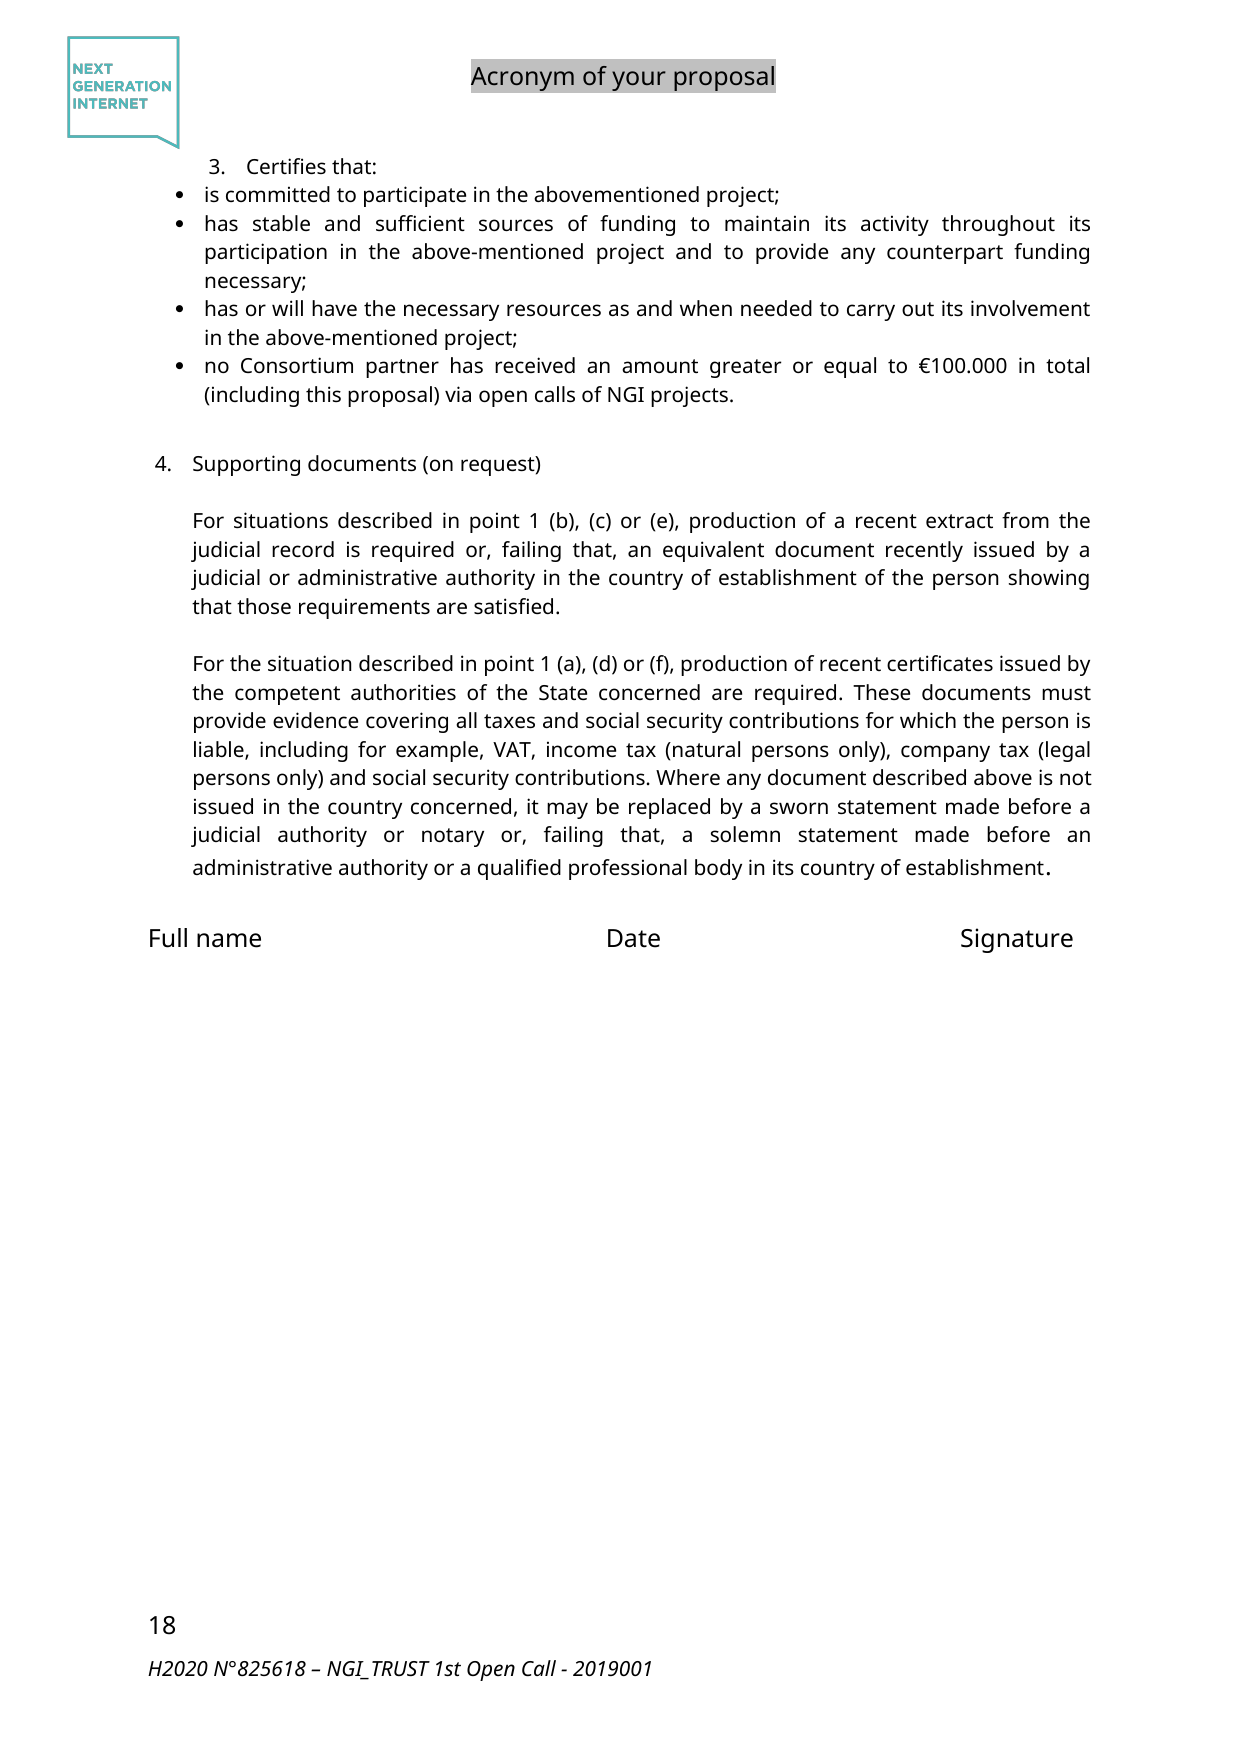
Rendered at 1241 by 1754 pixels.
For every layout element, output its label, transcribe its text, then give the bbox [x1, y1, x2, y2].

list has stable and sufficient sources of funding to maintain its activity throughout its participation in the above-mentioned project and to provide any counterpart funding necessary; [176, 209, 1092, 294]
text For situations described in point 1 (b), (c) or (e), production of a recent extract from the judicial record is required or, failing that, an equivalent document recently issued by a judicial or administrative authority in the country of establishment of the person showing that those requirements are satisfied. [192, 507, 1092, 620]
list no Consortium partner has received an amount greater or equal to €100.000 in total (including this proposal) via open calls of NGI projects. [176, 351, 1092, 408]
text Full name Date Signature [148, 921, 1092, 955]
list has or will have the necessary resources as and when needed to carry out its involvement in the above-mentioned project; [176, 294, 1092, 351]
list Certifies that: [155, 152, 1092, 181]
list Supporting documents (on request) [154, 449, 1092, 477]
list is committed to participate in the abovementioned project; [176, 181, 1092, 209]
list For the situation described in point 1 (a), (d) or (f), production of recent certificates issued by the competent authorities of the State concerned are required. These documents must provide evidence covering all taxes and social security contributions for which the person is liable, including for example, VAT, income tax (natural persons only), company tax (legal persons only) and social security contributions. Where any document described above is not issued in the country concerned, it may be replaced by a sworn statement made before a judicial authority or notary or, failing that, a solemn statement made before an administrative authority or a qualified professional body in its country of establishment. [192, 649, 1092, 883]
picture [65, 35, 182, 153]
